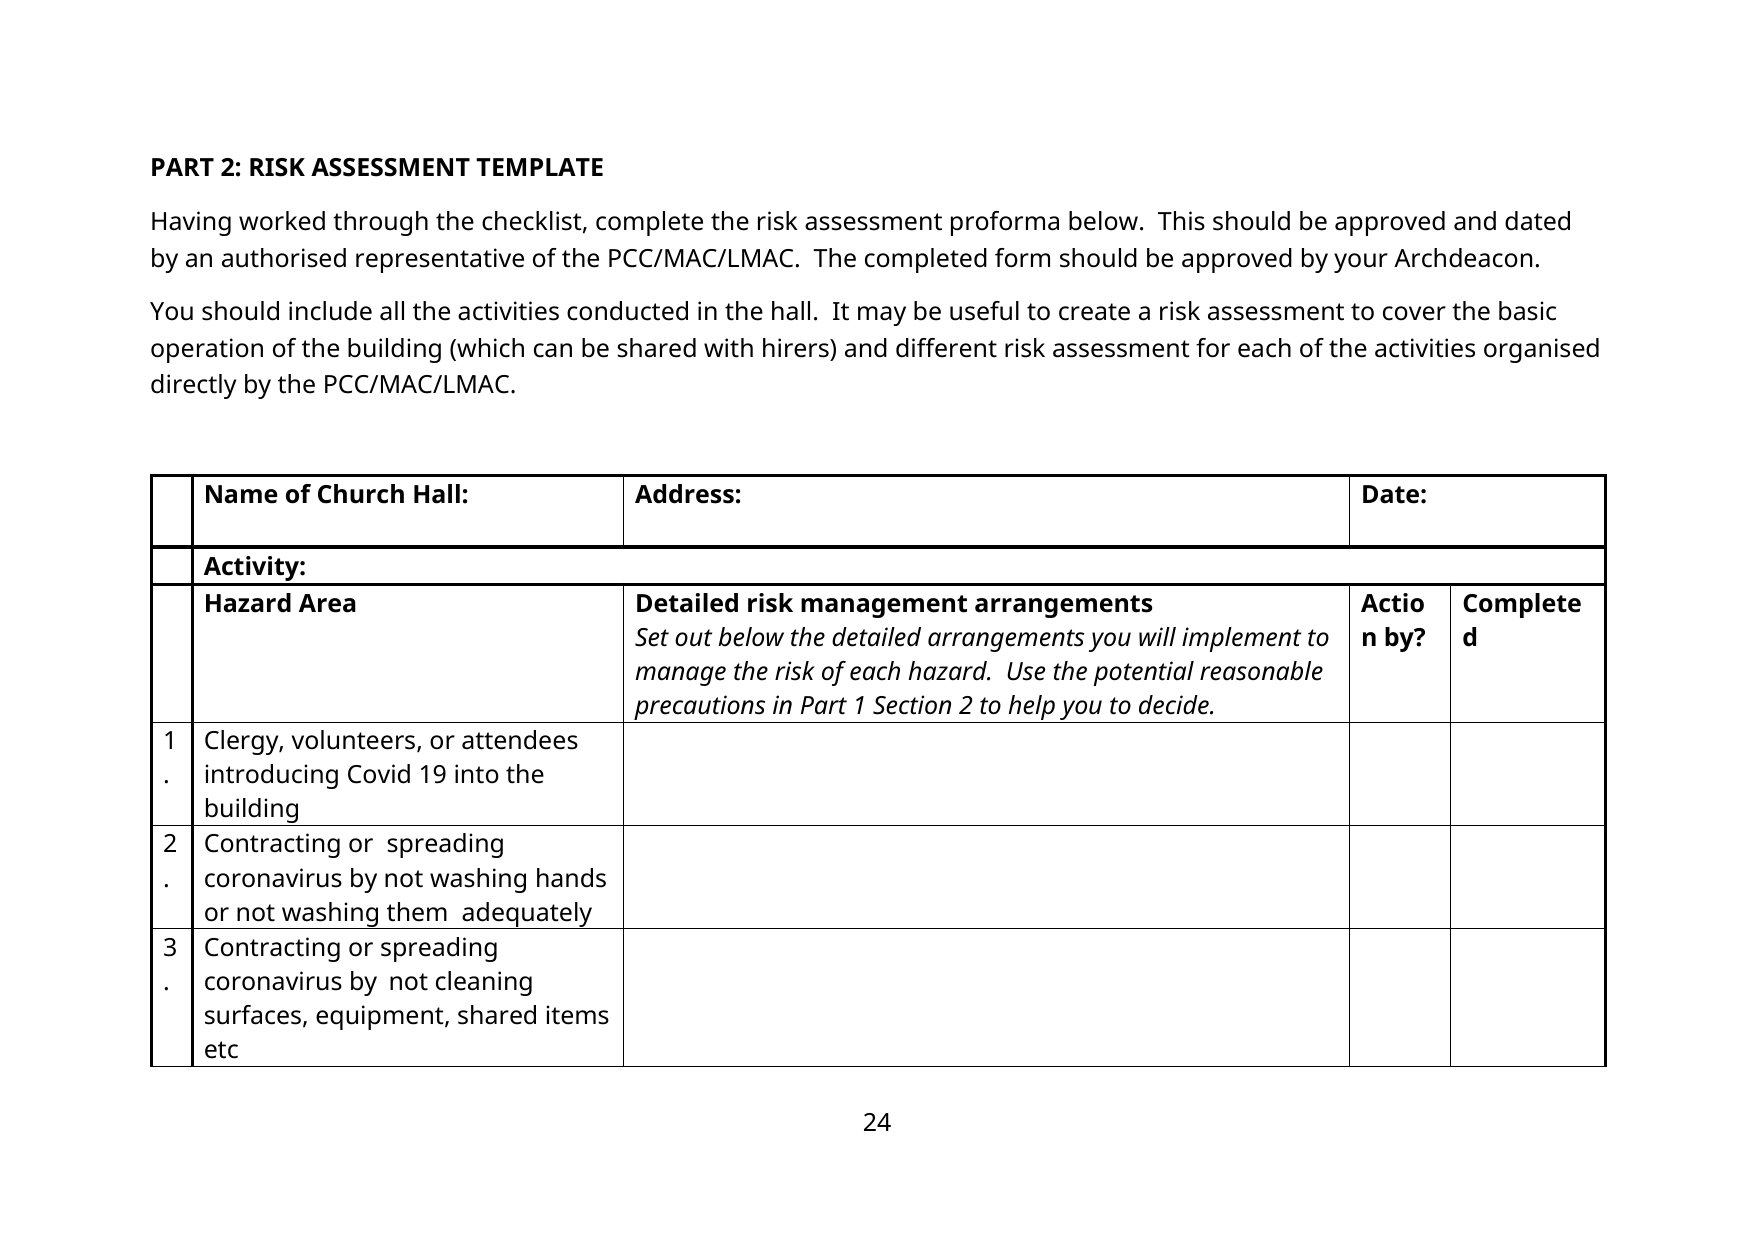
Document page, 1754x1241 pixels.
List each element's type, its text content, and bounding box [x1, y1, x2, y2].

table_cell [1350, 929, 1450, 1066]
table_header Address: [624, 477, 1349, 545]
table_header Name of Church Hall: [194, 477, 623, 545]
table_cell Action by? [1350, 586, 1450, 722]
table_cell [624, 929, 1349, 1066]
table_cell [1350, 723, 1450, 825]
table_cell Hazard Area [194, 586, 623, 722]
table_cell 3. [153, 929, 191, 1066]
table_header Date: [1350, 477, 1604, 545]
table_cell [624, 723, 1349, 825]
table_cell [1451, 826, 1604, 928]
table_cell Completed [1451, 586, 1604, 722]
table_cell Detailed risk management arrangements Set out below the detailed arrangements you will implement to manage the risk of each hazard. Use the potential reasonable precautions in Part 1 Section 2 to help you to decide. [624, 586, 1349, 722]
table_cell Contracting or spreading coronavirus by not washing hands or not washing them adequately [194, 826, 623, 928]
table_cell [1451, 929, 1604, 1066]
table_cell [1451, 723, 1604, 825]
table_cell Activity: [194, 549, 1604, 582]
text You should include all the activities conducted in the hall. It may be useful to create a risk assessment to cover the basic operation of the building (which can be shared with hirers) and different risk assessment for each of the activities organised directly by the PCC/MAC/LMAC. [150, 294, 1604, 401]
table_cell Clergy, volunteers, or attendees introducing Covid 19 into the building [194, 723, 623, 825]
table_cell [624, 826, 1349, 928]
table_cell 1. [153, 723, 191, 825]
table_cell [1350, 826, 1450, 928]
text Having worked through the checklist, complete the risk assessment proforma below. This should be approved and dated by an authorised representative of the PCC/MAC/LMAC. The completed form should be approved by your Archdeacon. [150, 203, 1604, 274]
table_cell [153, 586, 191, 722]
table_cell 2. [153, 826, 191, 928]
table_cell Contracting or spreading coronavirus by not cleaning surfaces, equipment, shared items etc [194, 929, 623, 1066]
text PART 2: RISK ASSESSMENT TEMPLATE [150, 150, 1604, 184]
table_cell [153, 549, 191, 582]
table_header [153, 477, 191, 545]
